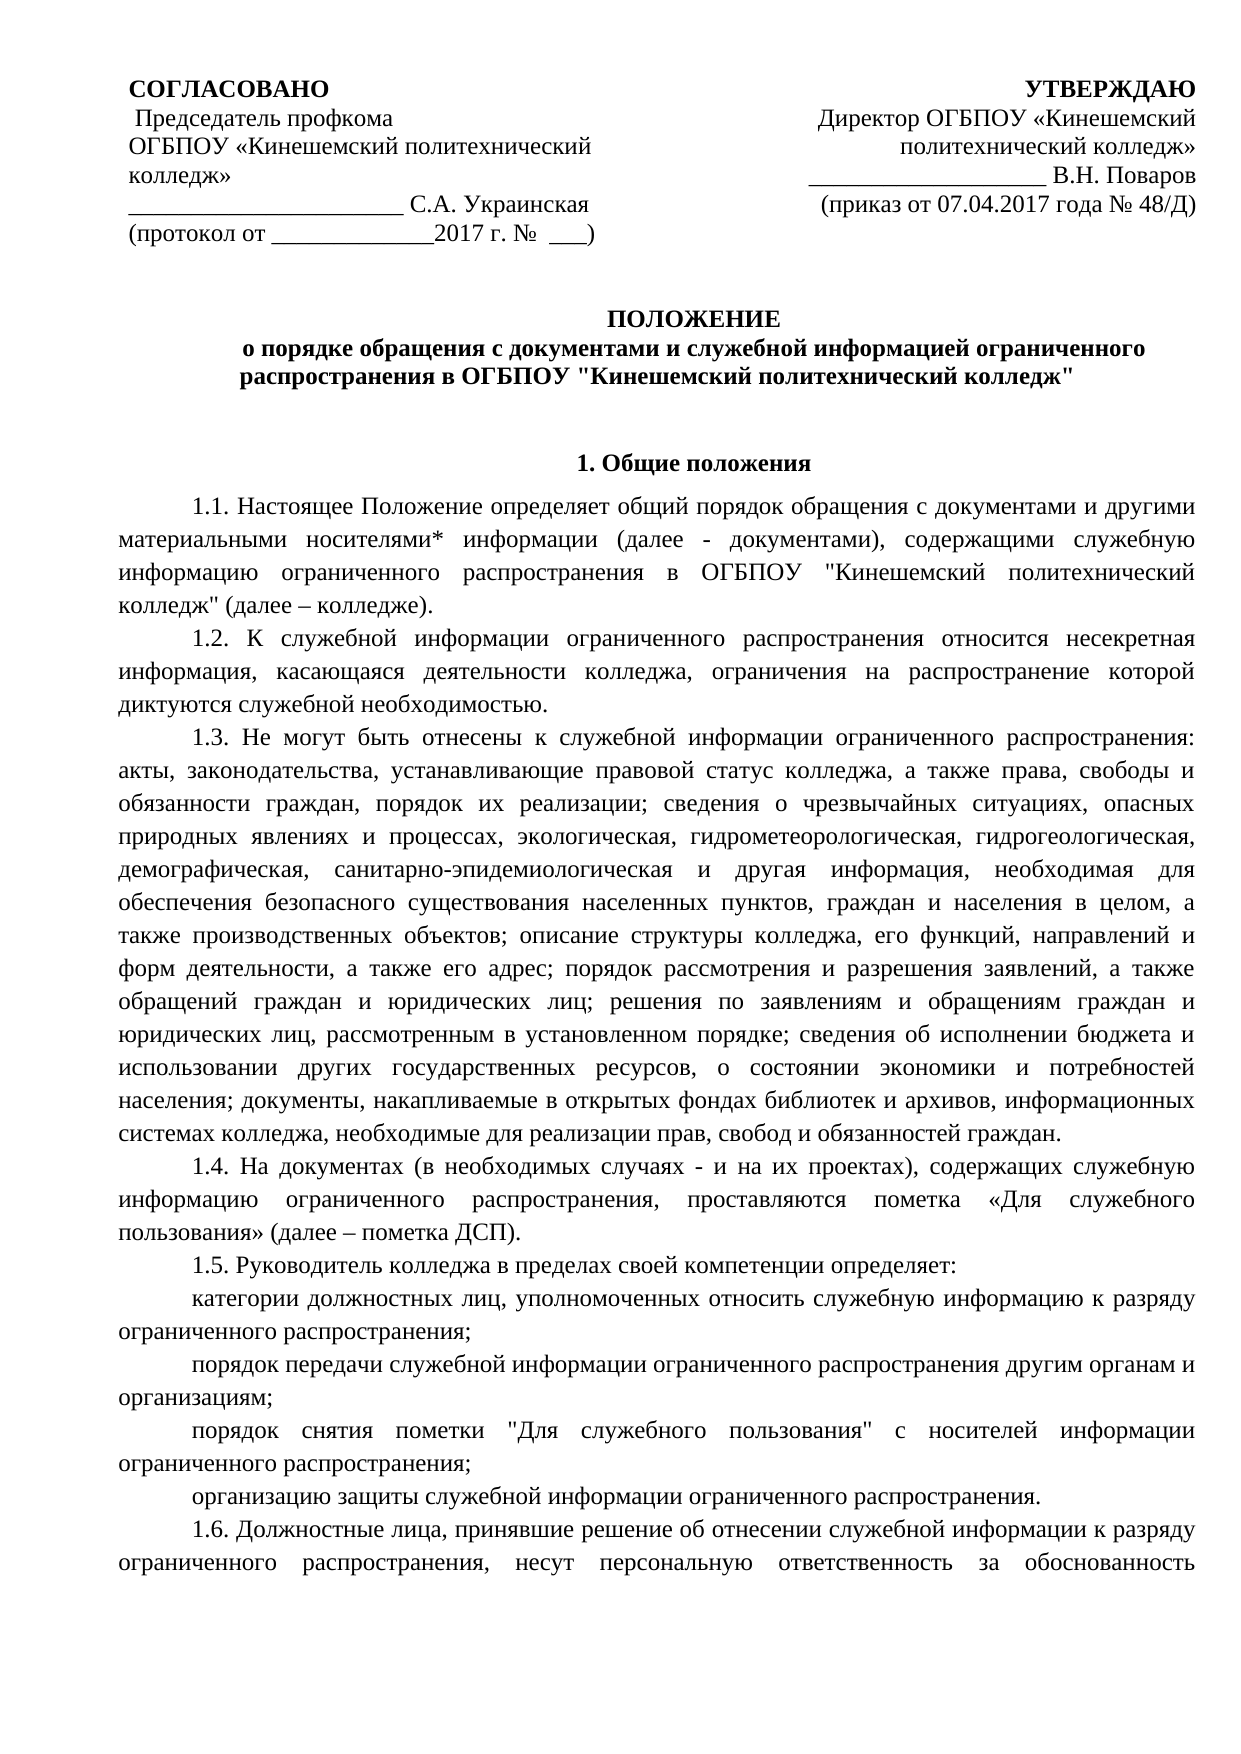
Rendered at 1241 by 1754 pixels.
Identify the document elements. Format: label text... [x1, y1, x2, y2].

text 1.4. На документах (в необходимых случаях - и на их проектах), содержащих служебную информацию ограниченного распространения, проставляются пометка «Для служебного пользования» (далее – пометка ДСП). [118, 1151, 1196, 1246]
table_header УТВЕРЖДАЮ Директор ОГБПОУ «Кинешемский политехнический колледж» ___________________ В.Н. Поваров (приказ от 07.04.2017 года № 48/Д) [663, 74, 1207, 246]
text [118, 1514, 1196, 1576]
text ПОЛОЖЕНИЕ [118, 304, 1196, 333]
text 1. Общие положения [118, 448, 1196, 476]
text о порядке обращения с документами и служебной информацией ограниченного распространения в ОГБПОУ "Кинешемский политехнический колледж" [118, 333, 1196, 390]
text 1.5. Руководитель колледжа в пределах своей компетенции определяет: [118, 1250, 1196, 1279]
text 1.1. Настоящее Положение определяет общий порядок обращения с документами и другими материальными носителями* информации (далее - документами), содержащими служебную информацию ограниченного распространения в ОГБПОУ "Кинешемский политехнический колледж" (далее – колледже). [118, 491, 1196, 618]
text порядок передачи служебной информации ограниченного распространения другим органам и организациям; [118, 1349, 1196, 1411]
table_header СОГЛАСОВАНО Председатель профкома ОГБПОУ «Кинешемский политехнический колледж» ______________________ С.А. Украинская (протокол от _____________2017 г. № ___) [117, 74, 662, 246]
text категории должностных лиц, уполномоченных относить служебную информацию к разряду ограниченного распространения; [118, 1283, 1196, 1345]
text 1.2. К служебной информации ограниченного распространения относится несекретная информация, касающаяся деятельности колледжа, ограничения на распространение которой диктуются служебной необходимостью. [118, 623, 1196, 718]
text порядок снятия пометки "Для служебного пользования" с носителей информации ограниченного распространения; [118, 1415, 1196, 1477]
text 1.3. Не могут быть отнесены к служебной информации ограниченного распространения: акты, законодательства, устанавливающие правовой статус колледжа, а также права, свободы и обязанности граждан, порядок их реализации; сведения о чрезвычайных ситуациях, опасных природных явлениях и процессах, экологическая, гидрометеорологическая, гидрогеологическая, демографическая, санитарно-эпидемиологическая и другая информация, необходимая для обеспечения безопасного существования населенных пунктов, граждан и населения в целом, а также производственных объектов; описание структуры колледжа, его функций, направлений и форм деятельности, а также его адрес; порядок рассмотрения и разрешения заявлений, а также обращений граждан и юридических лиц; решения по заявлениям и обращениям граждан и юридических лиц, рассмотренным в установленном порядке; сведения об исполнении бюджета и использовании других государственных ресурсов, о состоянии экономики и потребностей населения; документы, накапливаемые в открытых фондах библиотек и архивов, информационных системах колледжа, необходимые для реализации прав, свобод и обязанностей граждан. [118, 722, 1196, 1147]
text организацию защиты служебной информации ограниченного распространения. [118, 1481, 1196, 1510]
